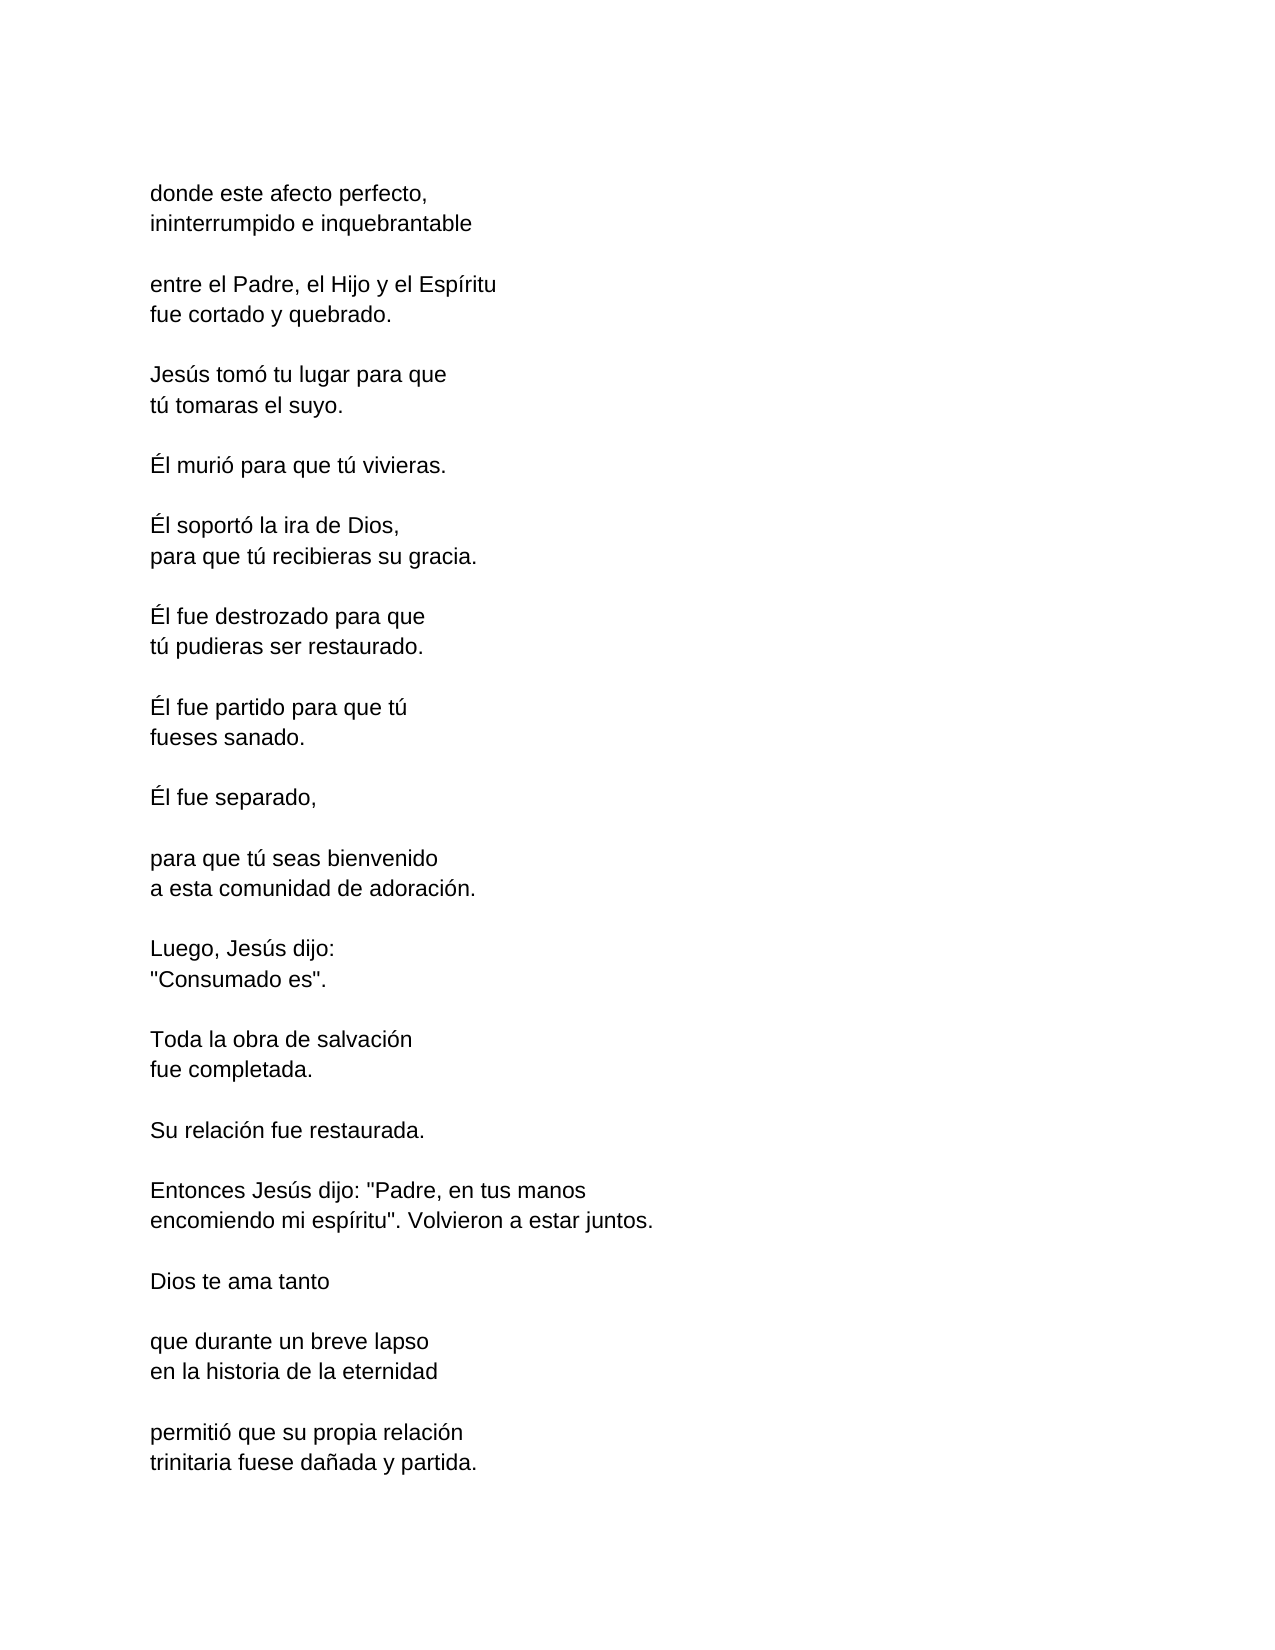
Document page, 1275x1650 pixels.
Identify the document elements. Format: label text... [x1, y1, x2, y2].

text Él fue destrozado para que [150, 603, 1125, 629]
text a esta comunidad de adoración. [150, 875, 1125, 901]
text tú pudieras ser restaurado. [150, 633, 1125, 660]
text Él fue separado, [150, 784, 1125, 811]
text fue cortado y quebrado. [150, 301, 1125, 327]
text fue completada. [150, 1056, 1125, 1083]
text Entonces Jesús dijo: "Padre, en tus manos [150, 1177, 1125, 1203]
text Toda la obra de salvación [150, 1026, 1125, 1052]
text Él fue partido para que tú [150, 694, 1125, 720]
text ininterrumpido e inquebrantable [150, 210, 1125, 237]
text "Consumado es". [150, 966, 1125, 992]
text para que tú seas bienvenido [150, 845, 1125, 871]
text donde este afecto perfecto, [150, 180, 1125, 207]
text encomiendo mi espíritu". Volvieron a estar juntos. [150, 1207, 1125, 1234]
text Dios te ama tanto [150, 1268, 1125, 1294]
text para que tú recibieras su gracia. [150, 543, 1125, 569]
text permitió que su propia relación [150, 1419, 1125, 1445]
text Jesús tomó tu lugar para que [150, 361, 1125, 388]
text Él soportó la ira de Dios, [150, 512, 1125, 539]
text en la historia de la eternidad [150, 1358, 1125, 1385]
text fueses sanado. [150, 724, 1125, 750]
text Luego, Jesús dijo: [150, 935, 1125, 962]
text que durante un breve lapso [150, 1328, 1125, 1354]
text entre el Padre, el Hijo y el Espíritu [150, 271, 1125, 297]
text tú tomaras el suyo. [150, 392, 1125, 418]
text trinitaria fuese dañada y partida. [150, 1449, 1125, 1475]
text Él murió para que tú vivieras. [150, 452, 1125, 478]
text Su relación fue restaurada. [150, 1117, 1125, 1143]
